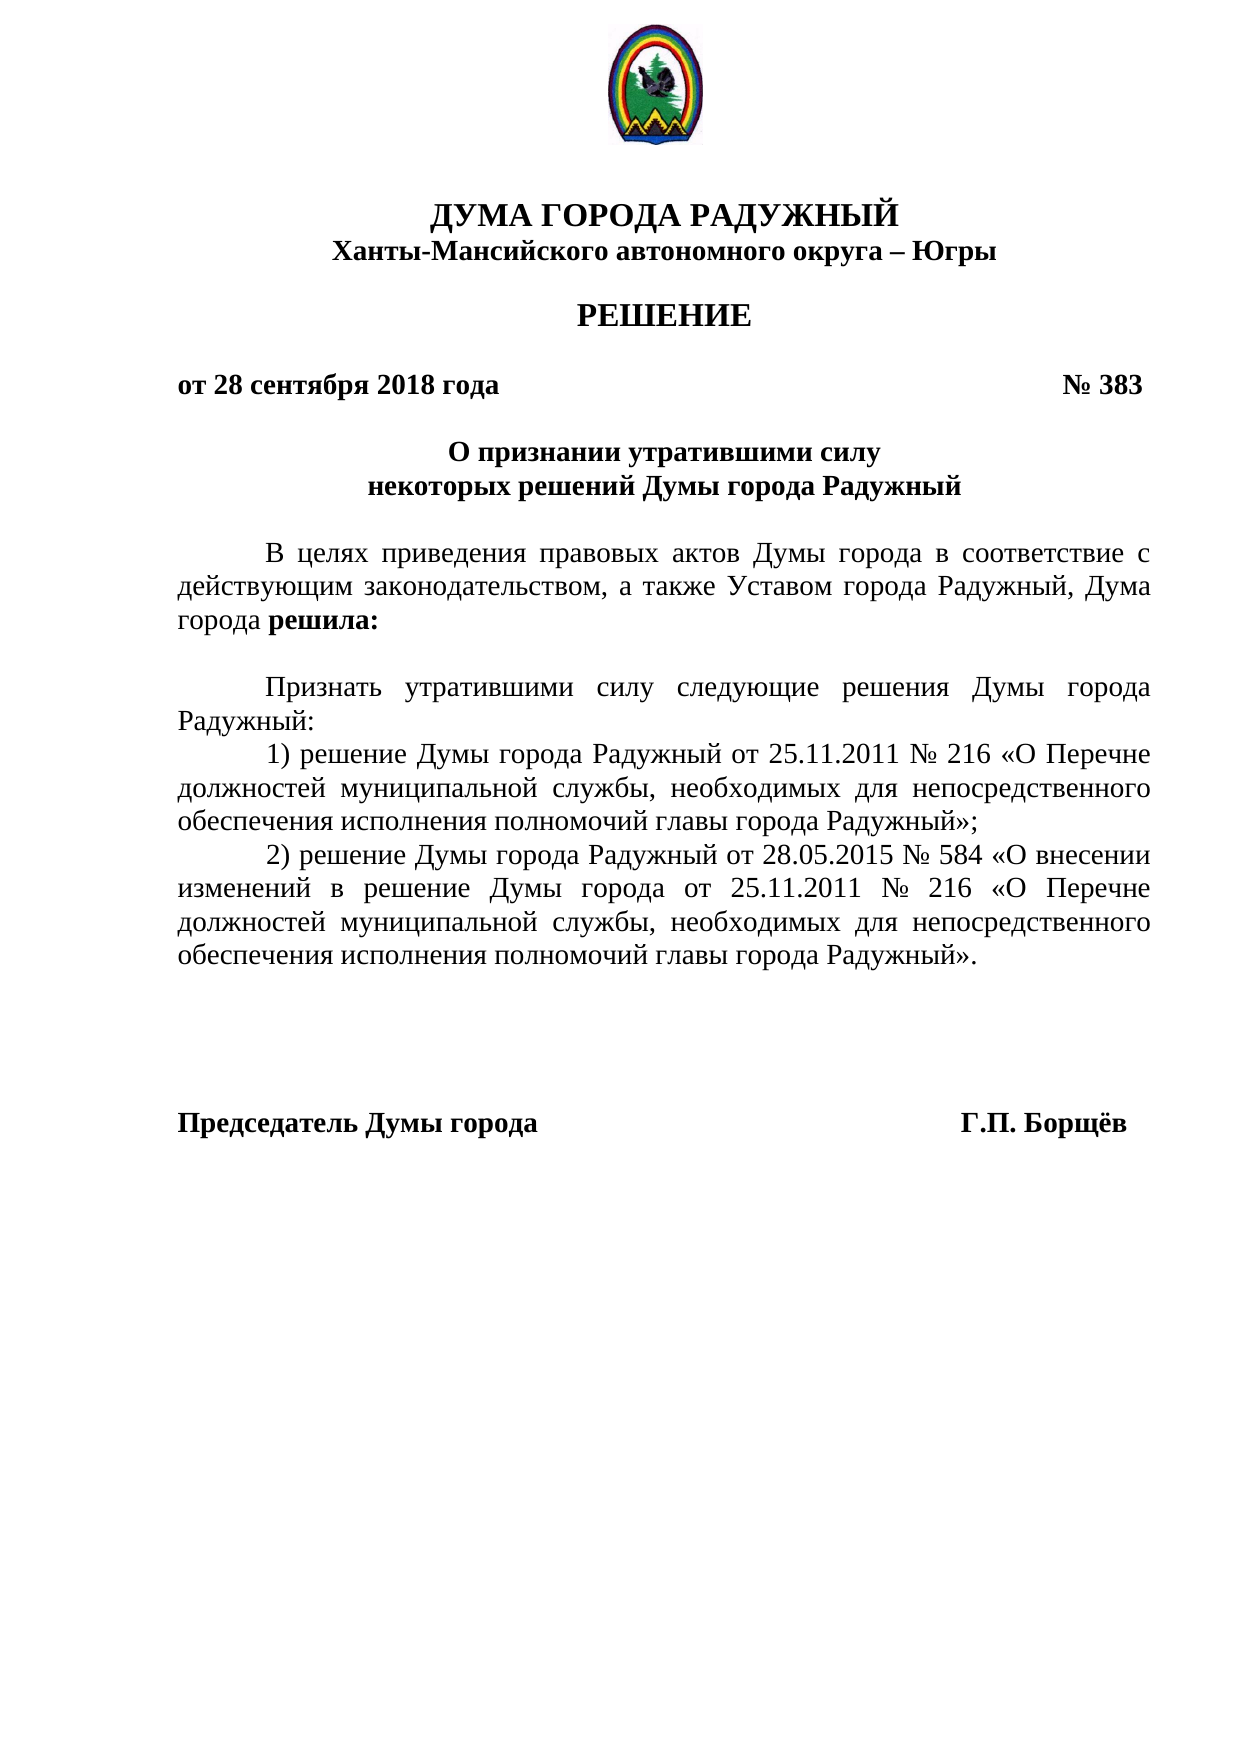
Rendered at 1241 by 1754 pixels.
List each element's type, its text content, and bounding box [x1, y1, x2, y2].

picture [608, 24, 703, 145]
text некоторых решений Думы города Радужный [177, 468, 1152, 501]
text О признании утратившими силу [177, 434, 1152, 468]
text ДУМА ГОРОДА РАДУЖНЫЙ [177, 195, 1152, 233]
text Ханты-Мансийского автономного округа – Югры [177, 233, 1152, 267]
list Председатель Думы города Г.П. Борщёв [177, 1105, 1152, 1139]
text 2) решение Думы города Радужный от 28.05.2015 № 584 «О внесении изменений в решение Думы города от 25.11.2011 № 216 «О Перечне должностей муниципальной службы, необходимых для непосредственного обеспечения исполнения полномочий главы города Радужный». [177, 837, 1152, 971]
text 1) решение Думы города Радужный от 25.11.2011 № 216 «О Перечне должностей муниципальной службы, необходимых для непосредственного обеспечения исполнения полномочий главы города Радужный»; [177, 736, 1152, 837]
text от 28 сентября 2018 года № 383 [177, 367, 1152, 401]
text Признать утратившими силу следующие решения Думы города Радужный: [177, 669, 1152, 736]
text РЕШЕНИЕ [177, 295, 1152, 334]
text В целях приведения правовых актов Думы города в соответствие с действующим законодательством, а также Уставом города Радужный, решила: [177, 535, 1152, 636]
